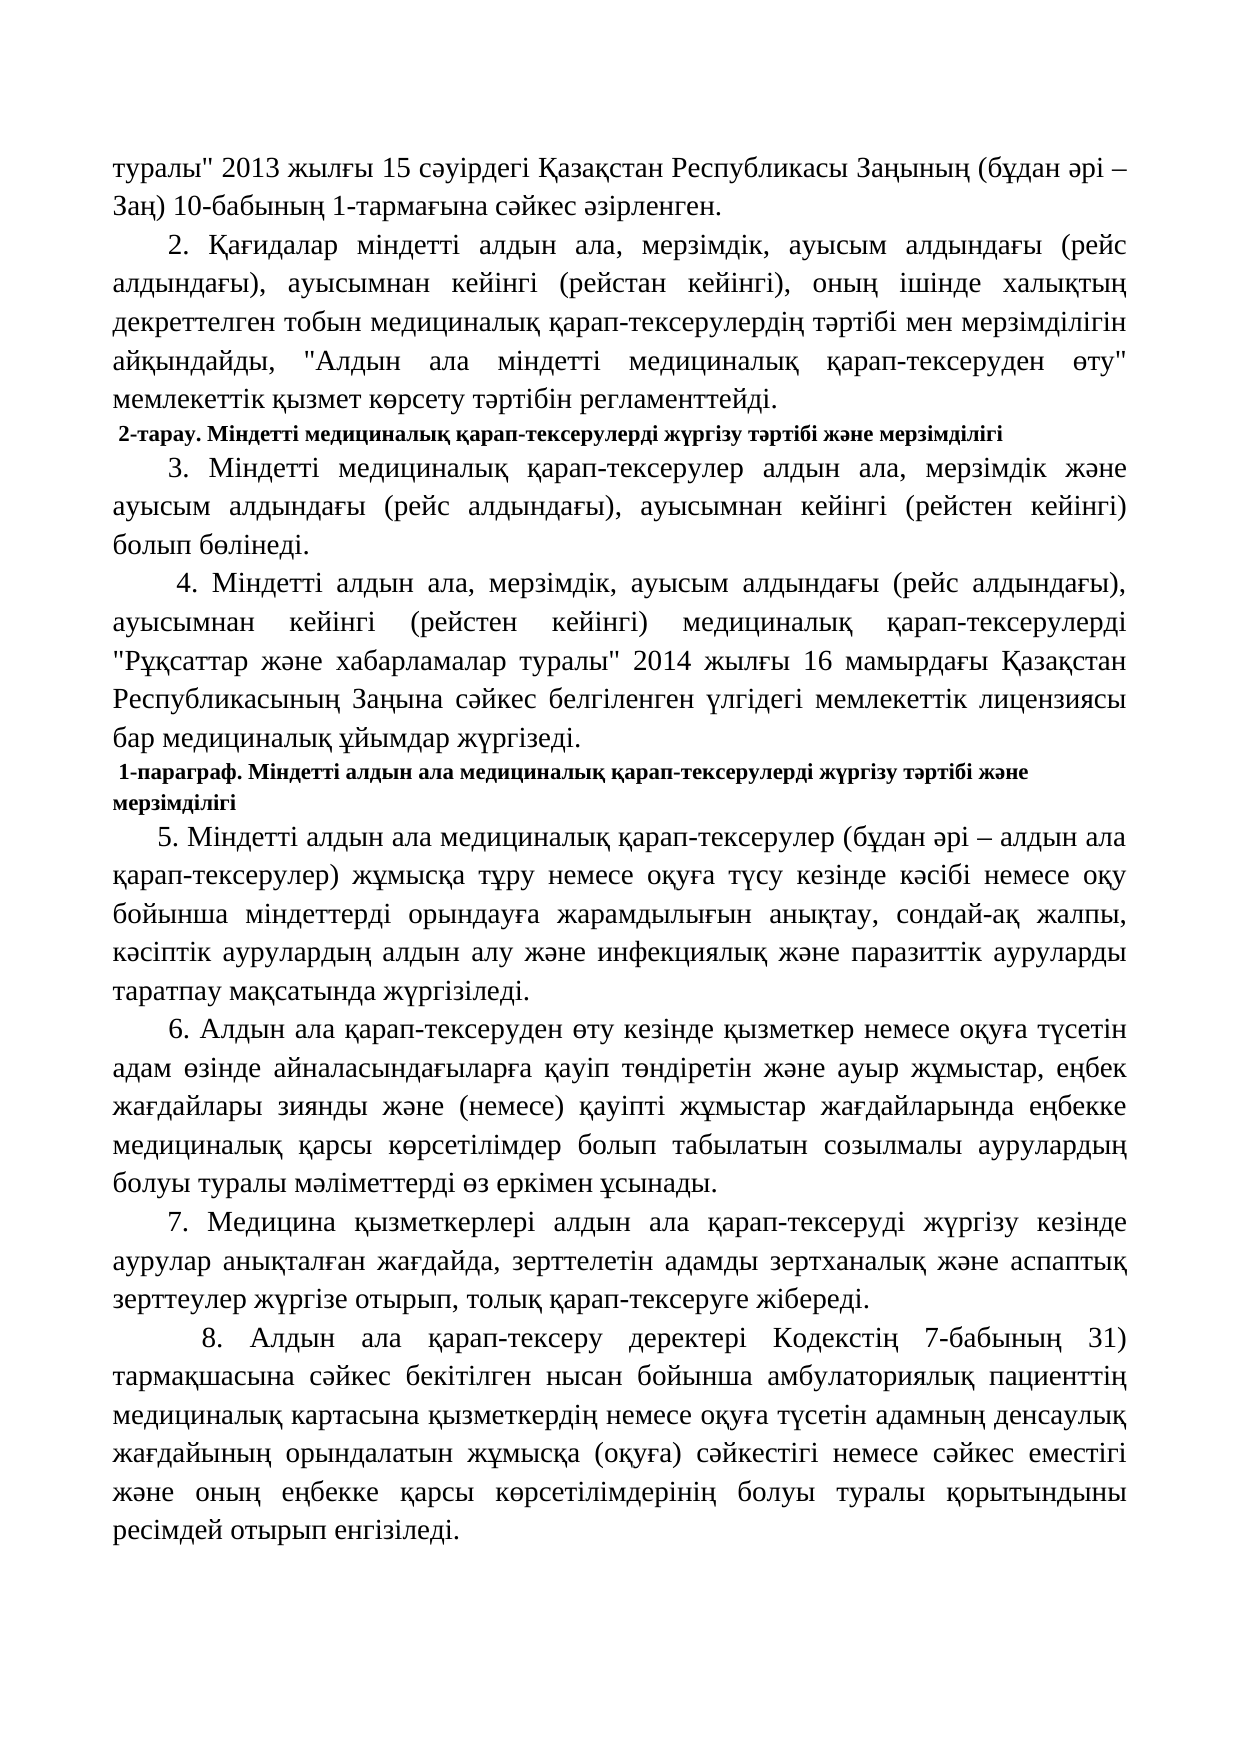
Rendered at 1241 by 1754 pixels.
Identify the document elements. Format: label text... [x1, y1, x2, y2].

text 2-тарау. Міндетті медициналық қарап-тексерулерді жүргізу тәртібі және мерзімділігі [112, 420, 1128, 446]
text 4. Міндетті алдын ала, мерзімдік, ауысым алдындағы (рейс алдындағы), ауысымнан кейінгі (рейстен кейінгі) медициналық қарап-тексерулерді "Рұқсаттар және хабарламалар туралы" 2014 жылғы 16 мамырдағы Қазақстан Республикасының Заңына сәйкес белгіленген үлгідегі мемлекеттік лицензиясы бар медициналық ұйымдар жүргізеді. [112, 566, 1128, 753]
text 5. Міндетті алдын ала медициналық қарап-тексерулер (бұдан әрі – алдын ала қарап-тексерулер) жұмысқа тұру немесе оқуға түсу кезінде кәсібі немесе оқу бойынша міндеттерді орындауға жарамдылығын анықтау, сондай-ақ жалпы, кәсіптік аурулардың алдын алу және инфекциялық және паразиттік ауруларды таратпау мақсатында жүргізіледі. [112, 819, 1128, 1006]
text 8. Алдын ала қарап-тексеру деректері Кодекстің 7-бабының 31) тармақшасына сәйкес бекітілген нысан бойынша амбулаториялық пациенттің медициналық картасына қызметкердің немесе оқуға түсетін адамның денсаулық жағдайының орындалатын жұмысқа (оқуға) сәйкестігі немесе сәйкес еместігі және оның еңбекке қарсы көрсетілімдерінің болуы туралы қорытындыны ресімдей отырып енгізіледі. [112, 1320, 1128, 1546]
text 7. Медицина қызметкерлері алдын ала қарап-тексеруді жүргізу кезінде аурулар анықталған жағдайда, зерттелетін адамды зертханалық және аспаптық зерттеулер жүргізе отырып, толық қарап-тексеруге жібереді. [112, 1204, 1128, 1315]
text 6. Алдын ала қарап-тексеруден өту кезінде қызметкер немесе оқуға түсетін адам өзінде айналасындағыларға қауіп төндіретін және ауыр жұмыстар, еңбек жағдайлары зиянды және (немесе) қауіпті жұмыстар жағдайларында еңбекке медициналық қарсы көрсетілімдер болып табылатын созылмалы аурулардың болуы туралы мәліметтерді өз еркімен ұсынады. [112, 1011, 1128, 1199]
text 1-параграф. Міндетті алдын ала медициналық қарап-тексерулерді жүргізу тәртібі және мерзімділігі [112, 758, 1128, 815]
text 3. Міндетті медициналық қарап-тексерулер алдын ала, мерзімдік және ауысым алдындағы (рейс алдындағы), ауысымнан кейінгі (рейстен кейінгі) болып бөлінеді. [112, 450, 1128, 561]
text 2. Қағидалар міндетті алдын ала, мерзімдік, ауысым алдындағы (рейс алдындағы), ауысымнан кейінгі (рейстан кейінгі), оның ішінде халықтың декреттелген тобын медициналық қарап-тексерулердің тәртібі мен мерзімділігін айқындайды, "Алдын ала міндетті медициналық қарап-тексеруден өту" мемлекеттік қызмет көрсету тәртібін регламенттейді. [112, 227, 1128, 415]
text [112, 150, 1128, 222]
